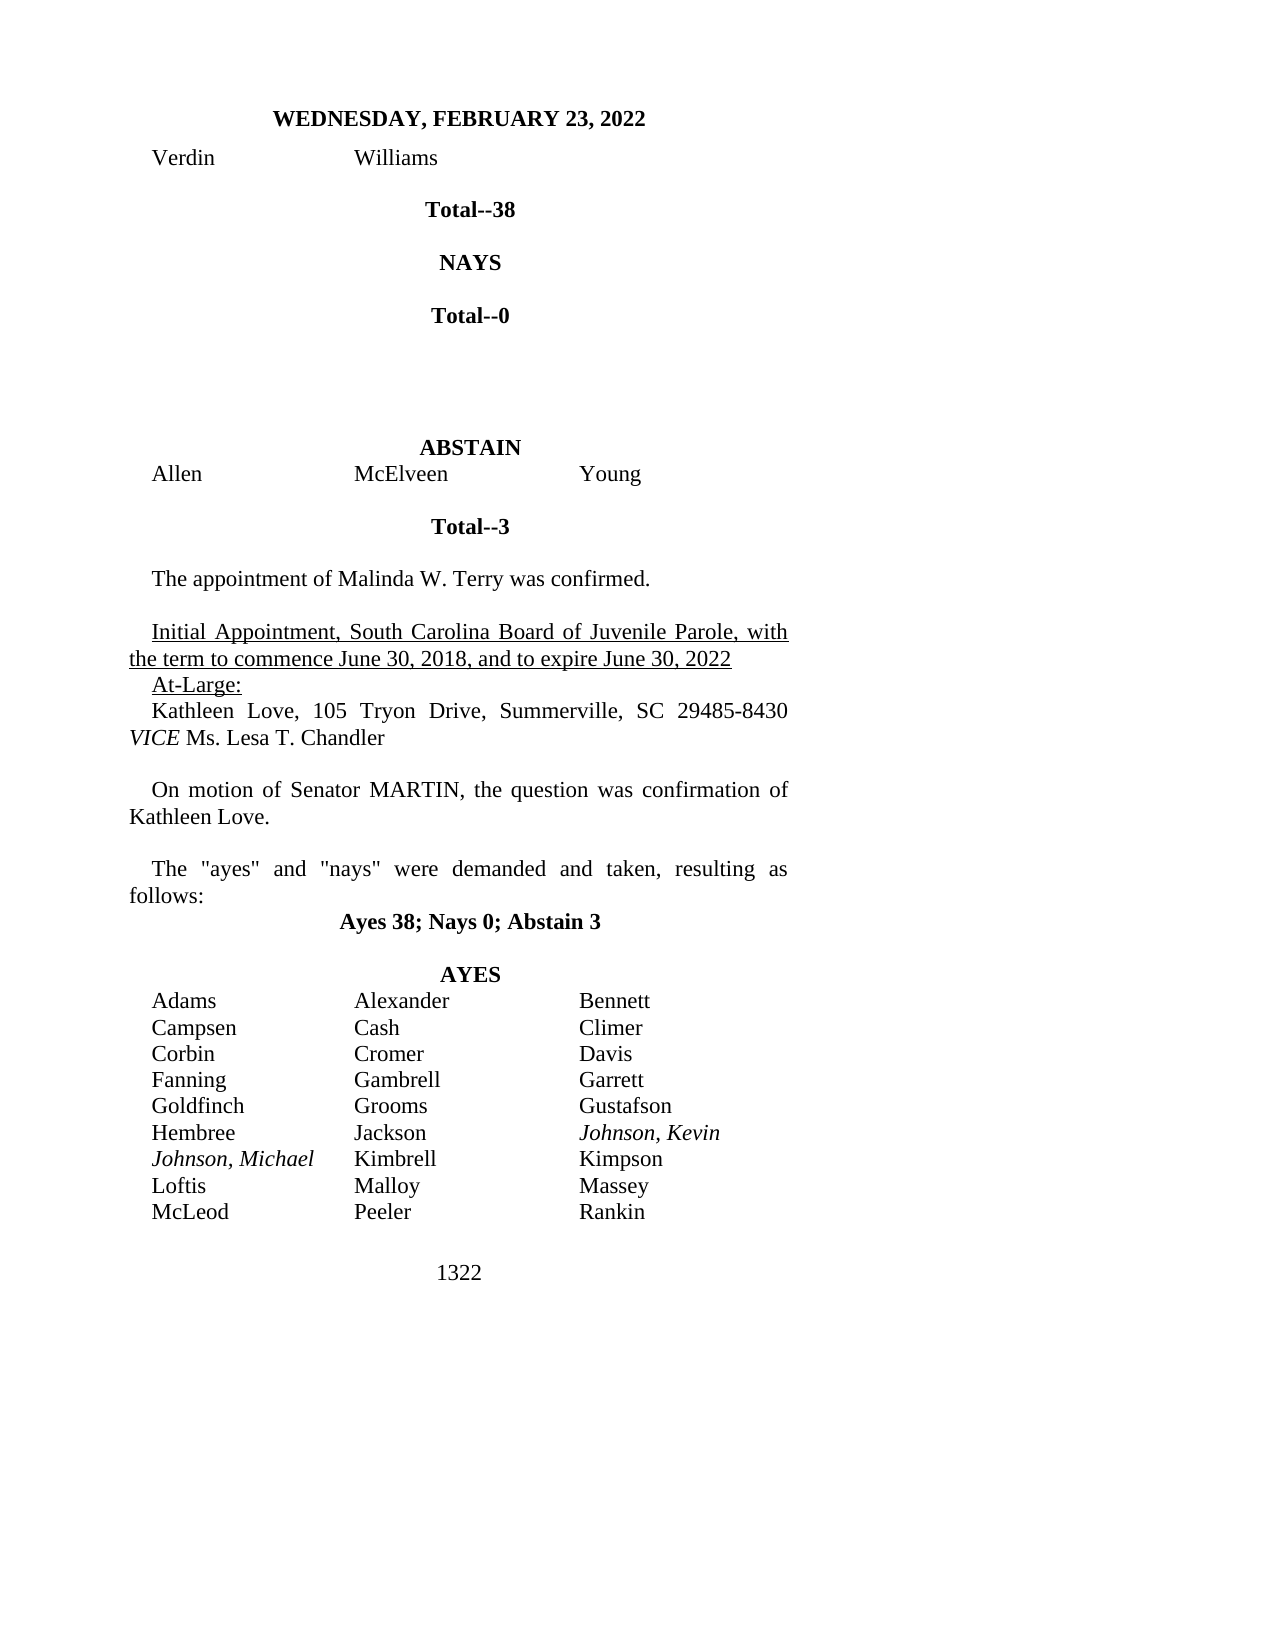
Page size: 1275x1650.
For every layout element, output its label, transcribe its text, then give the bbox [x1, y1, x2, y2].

text The "ayes" and "nays" were demanded and taken, resulting as follows: [129, 855, 789, 908]
text Fanning Gambrell Garrett [129, 1066, 789, 1093]
text Allen McElveen Young [129, 460, 789, 486]
text Adams Alexander Bennett [129, 987, 789, 1013]
text AYES [129, 961, 789, 987]
text Total--0 [129, 302, 789, 328]
text Campsen Cash Climer [129, 1013, 789, 1040]
text ABSTAIN [129, 434, 789, 460]
text Ayes 38; Nays 0; Abstain 3 [129, 908, 789, 934]
text Initial Appointment, South Carolina Board of Juvenile Parole, with the term to commence June 30, 2018, and to expire June 30, 2022 [129, 618, 789, 671]
text McLeod Peeler Rankin [129, 1198, 789, 1224]
text Goldfinch Grooms Gustafson [129, 1093, 789, 1119]
text Johnson, Michael Kimbrell Kimpson [129, 1145, 789, 1172]
text Kathleen Love, 105 Tryon Drive, Summerville, SC 29485-8430 VICE Ms. Lesa T. Chandler [129, 697, 789, 750]
text NAYS [129, 249, 789, 276]
text Hembree Jackson Johnson, Kevin [129, 1119, 789, 1145]
text At-Large: [129, 671, 789, 697]
text Total--3 [129, 513, 789, 539]
text Verdin Williams [129, 144, 789, 170]
text Loftis Malloy Massey [129, 1172, 789, 1198]
text Total--38 [129, 197, 789, 223]
text Corbin Cromer Davis [129, 1040, 789, 1066]
text On motion of Senator MARTIN, the question was confirmation of Kathleen Love. [129, 776, 789, 829]
text The appointment of Malinda W. Terry was confirmed. [129, 566, 789, 592]
